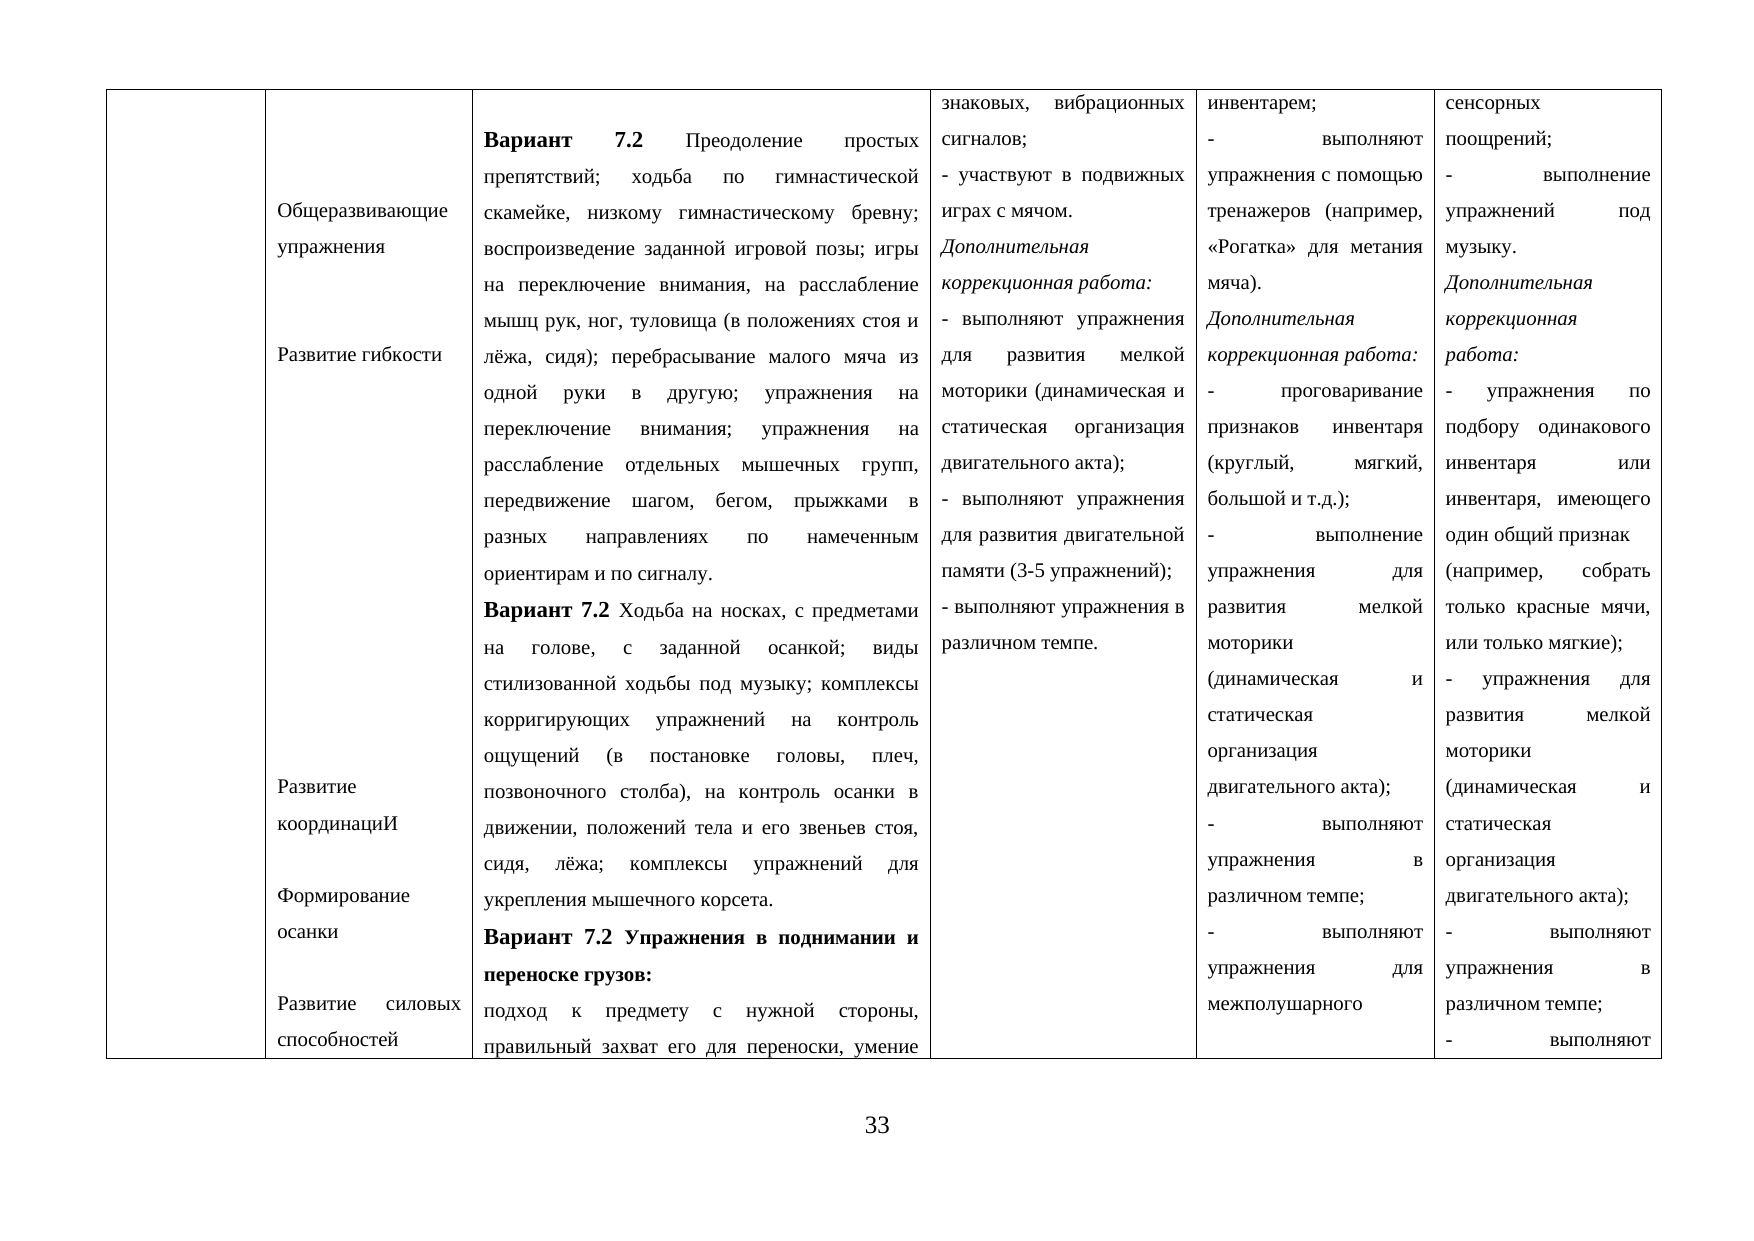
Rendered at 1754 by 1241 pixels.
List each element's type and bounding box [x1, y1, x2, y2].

table_cell [1197, 90, 1434, 1058]
table_cell [931, 90, 1196, 1058]
table_cell [107, 90, 265, 1058]
table_cell [266, 90, 472, 1058]
table_cell [473, 90, 930, 1058]
table_cell [1435, 90, 1661, 1058]
